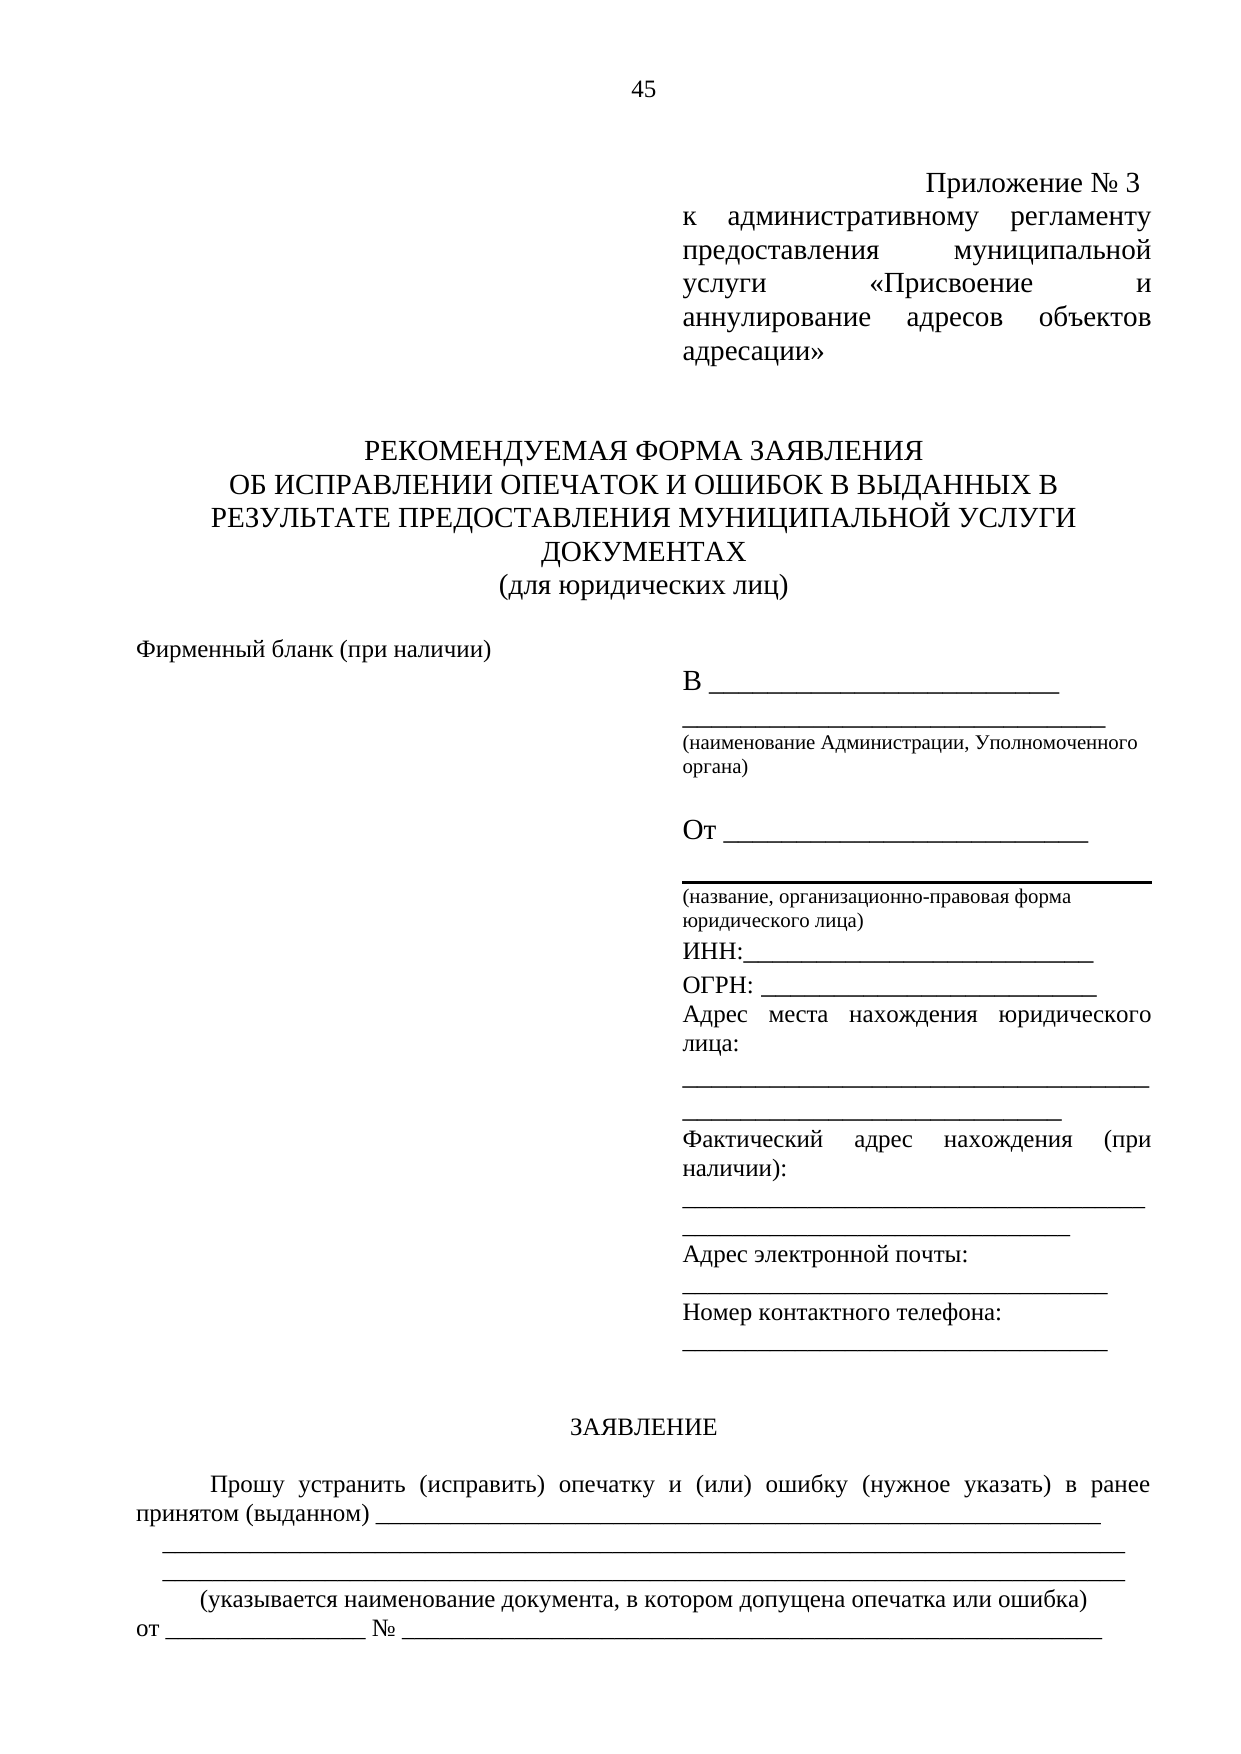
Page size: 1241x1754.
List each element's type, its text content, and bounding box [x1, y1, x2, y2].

text В ________________________ [682, 663, 1152, 697]
text Адрес места нахождения юридического лица: [682, 999, 1152, 1057]
text _____________________________________________________________________________ _____________________________________________________________________________ (указывается наименование документа, в котором допущена опечатка или ошибка) [136, 1527, 1152, 1613]
text РЕКОМЕНДУЕМАЯ ФОРМА ЗАЯВЛЕНИЯ [136, 433, 1152, 467]
text ЗАЯВЛЕНИЕ [136, 1412, 1152, 1440]
text (наименование Администрации, Уполномоченного органа) [682, 730, 1152, 778]
text Фактический адрес нахождения (при наличии): [682, 1124, 1152, 1182]
text Приложение № 3 [903, 165, 1152, 198]
text Номер контактного телефона: [682, 1297, 1152, 1325]
text __________________________________________________________ [682, 1057, 1152, 1124]
text (для юридических лиц) [136, 567, 1152, 601]
text (название, организационно-правовая форма юридического лица) [682, 884, 1152, 932]
text Фирменный бланк (при наличии) [136, 634, 1152, 663]
text __________________________________ [682, 1268, 1152, 1297]
text __________________________________ [682, 1325, 1152, 1354]
text ____________________________________________________________________ [682, 1182, 1152, 1239]
text ИНН:________________________ [682, 932, 1152, 966]
text Прошу устранить (исправить) опечатку и (или) ошибку (нужное указать) в ранее принятом (выданном) __________________________________________________________ [136, 1469, 1152, 1527]
text Адрес электронной почты: [682, 1239, 1152, 1268]
text к административному регламенту предоставления муниципальной услуги «Присвоение и аннулирование адресов объектов адресации» [682, 198, 1152, 366]
text ОБ ИСПРАВЛЕНИИ ОПЕЧАТОК И ОШИБОК В ВЫДАННЫХ В РЕЗУЛЬТАТЕ ПРЕДОСТАВЛЕНИЯ МУНИЦИПАЛЬНОЙ УСЛУГИ ДОКУМЕНТАХ [136, 467, 1152, 567]
text ОГРН: _______________________ [682, 966, 1152, 999]
text От _________________________ [682, 812, 1152, 846]
text _____________________________ [682, 697, 1152, 730]
text от ________________ № ________________________________________________________ [136, 1613, 1152, 1642]
